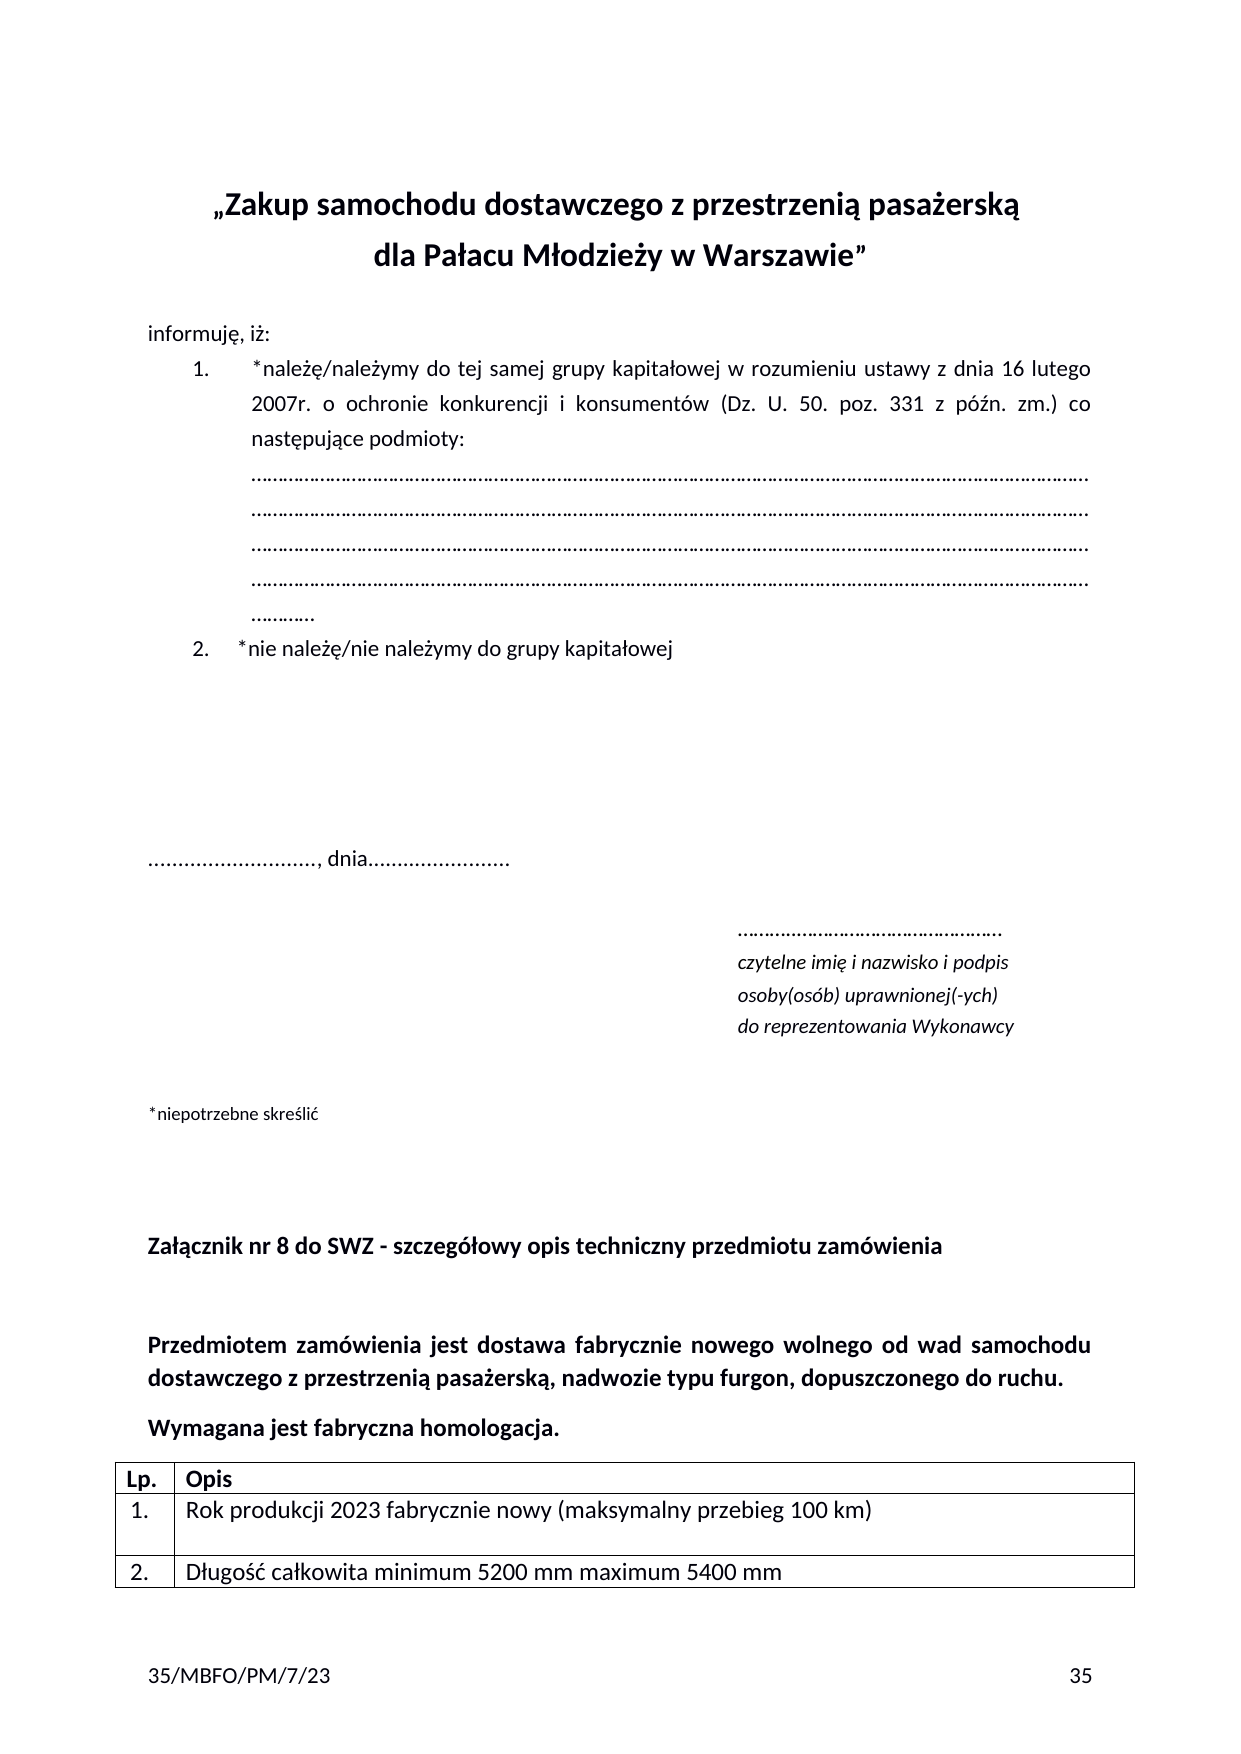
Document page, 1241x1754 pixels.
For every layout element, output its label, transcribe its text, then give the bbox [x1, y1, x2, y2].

list *należę/należymy do tej samej grupy kapitałowej w rozumieniu ustawy z dnia 16 lutego 2007r. o ochronie konkurencji i konsumentów (Dz. U. 50. poz. 331 z późn. zm.) co następujące podmioty: [192, 354, 1092, 452]
text informuję, iż: [148, 319, 1092, 347]
text do reprezentowania Wykonawcy [664, 1013, 1092, 1039]
text , dnia [148, 844, 1092, 872]
text osoby(osób) uprawnionej(-ych) [664, 982, 1092, 1007]
text *niepotrzebne skreślić [148, 1103, 1092, 1126]
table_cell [175, 1556, 1134, 1587]
text Przedmiotem zamówienia jest dostawa fabrycznie nowego wolnego od wad samochodu dostawczego z przestrzenią pasażerską, nadwozie typu furgon, dopuszczonego do ruchu. [148, 1329, 1092, 1393]
text ……………………………………………………………………………………………………………………………………………………………………………………………………………………………………………………………………………………………………………………………………………………………………………………………………………………………………………………………………………………………………………………………………………………………………………………………… [251, 459, 1092, 627]
list *nie należę/nie należymy do grupy kapitałowej [192, 634, 1092, 662]
table_cell [116, 1556, 174, 1587]
table_cell [116, 1494, 174, 1555]
table_header Opis [175, 1463, 1134, 1493]
text Wymagana jest fabryczna homologacja. [148, 1412, 1092, 1443]
table_cell Rok produkcji 2023 fabrycznie nowy (maksymalny przebieg 100 km) [175, 1494, 1134, 1555]
text czytelne imię i nazwisko i podpis [516, 949, 1092, 975]
table_header Lp. [116, 1463, 174, 1493]
text ………..………………………………… [701, 914, 1092, 942]
text „Zakup samochodu dostawczego z przestrzenią pasażerską dla Pałacu Młodzieży w Warszawie” [148, 183, 1092, 274]
text Załącznik nr 8 do SWZ - szczegółowy opis techniczny przedmiotu zamówienia [148, 1230, 1092, 1261]
